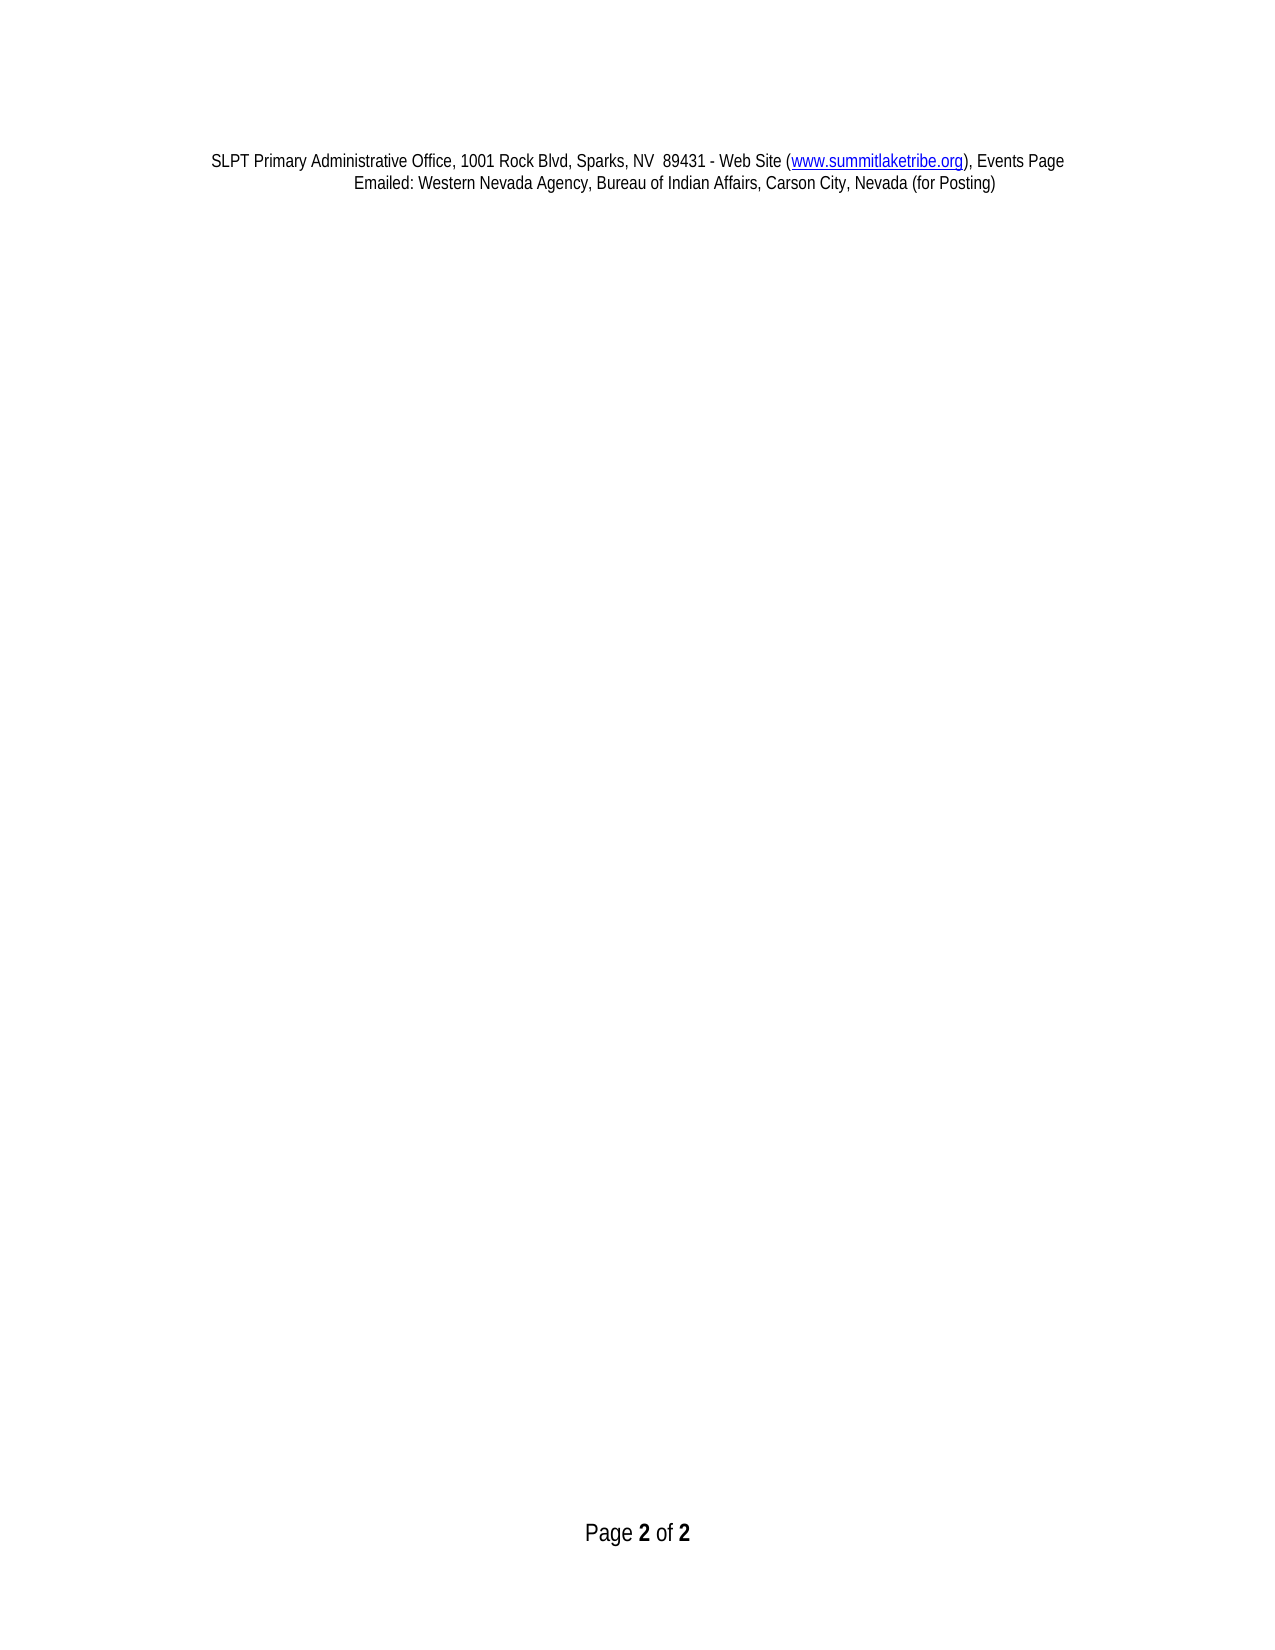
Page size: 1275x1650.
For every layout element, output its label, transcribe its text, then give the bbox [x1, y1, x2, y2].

text SLPT Primary Administrative Office, 1001 Rock Blvd, Sparks, NV 89431 - Web Site (www.summitlaketribe.org), Events Page Emailed: Western Nevada Agency, Bureau of Indian Affairs, Carson City, Nevada (for Posting) [187, 150, 1087, 193]
